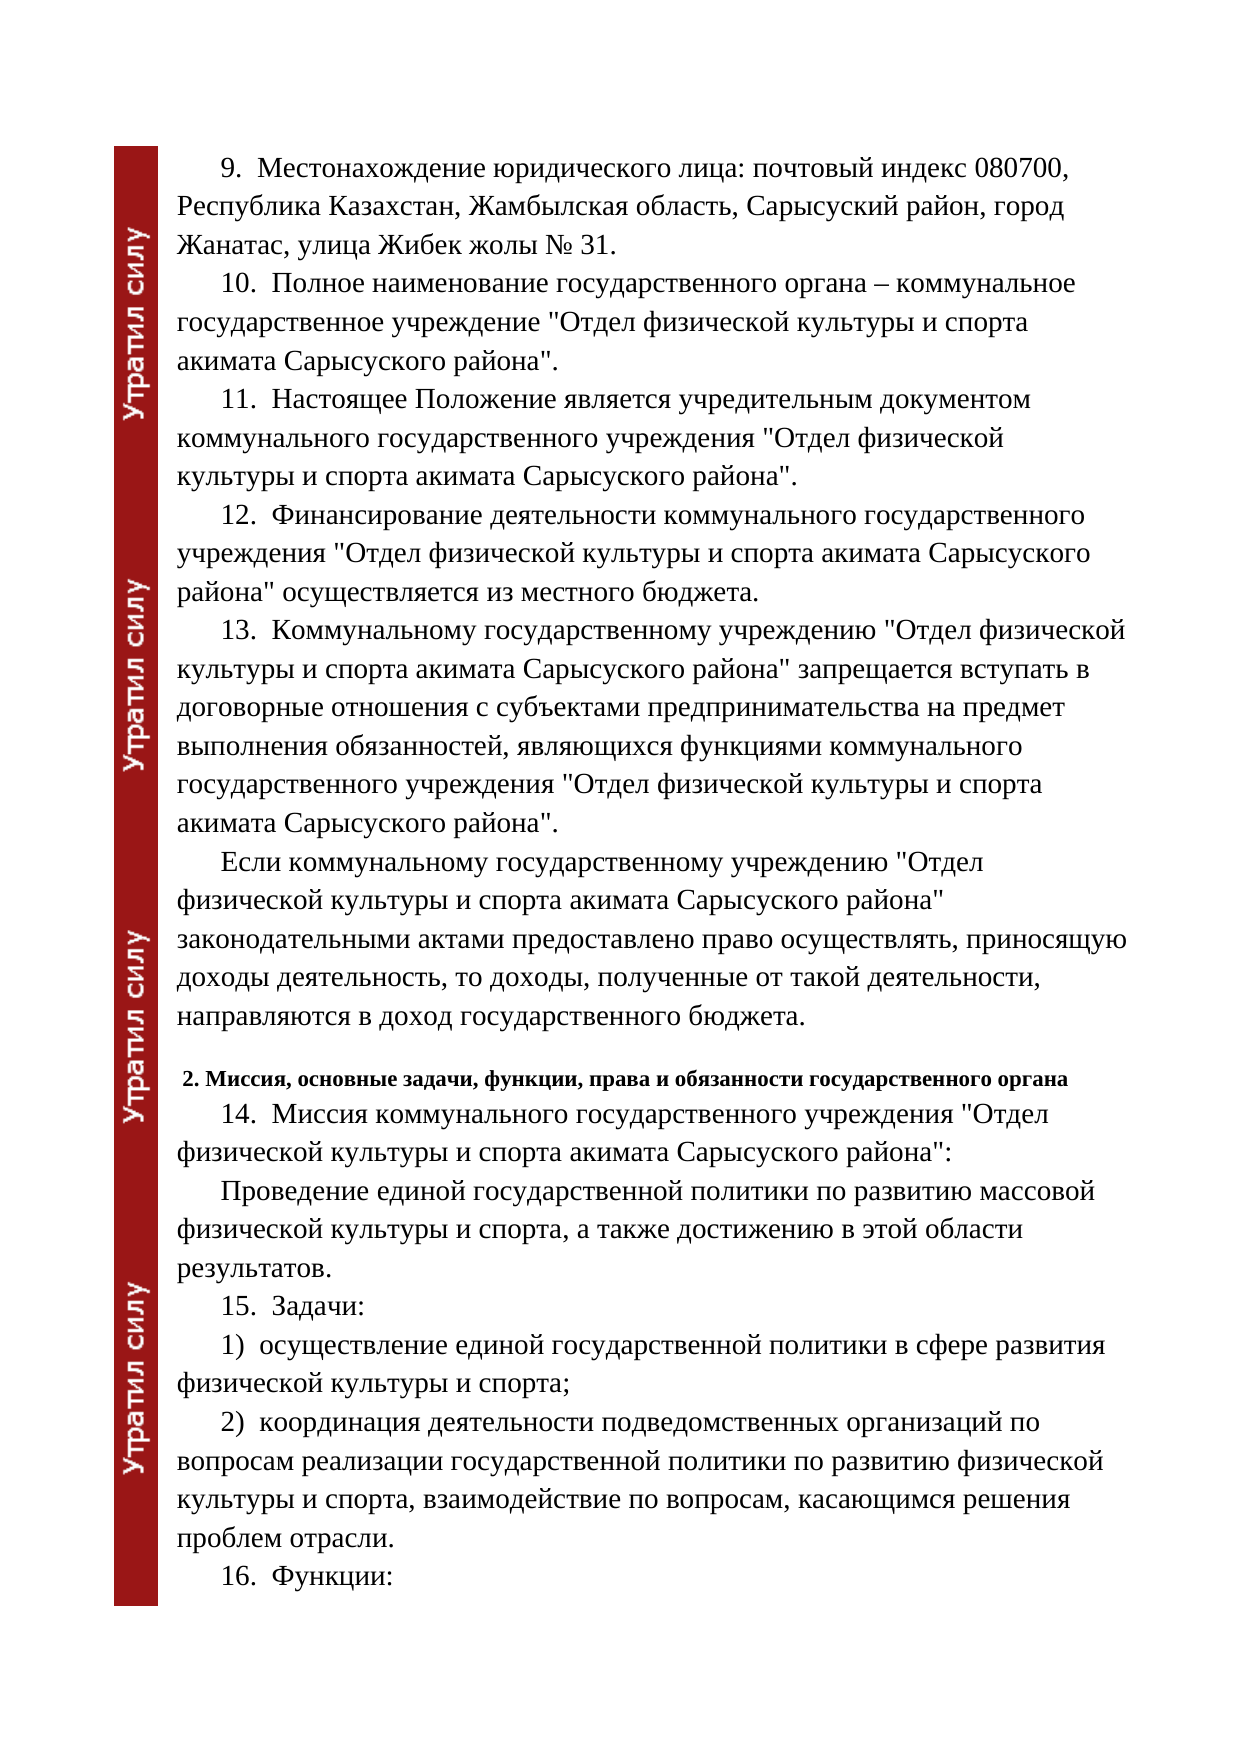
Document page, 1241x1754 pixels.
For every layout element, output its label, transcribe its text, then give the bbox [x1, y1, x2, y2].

picture [114, 1592, 158, 1606]
picture [114, 1062, 158, 1066]
text 2. Миссия, основные задачи, функции, права и обязанности государственного органа [112, 1066, 1128, 1092]
picture [114, 1092, 158, 1096]
picture [114, 146, 158, 150]
